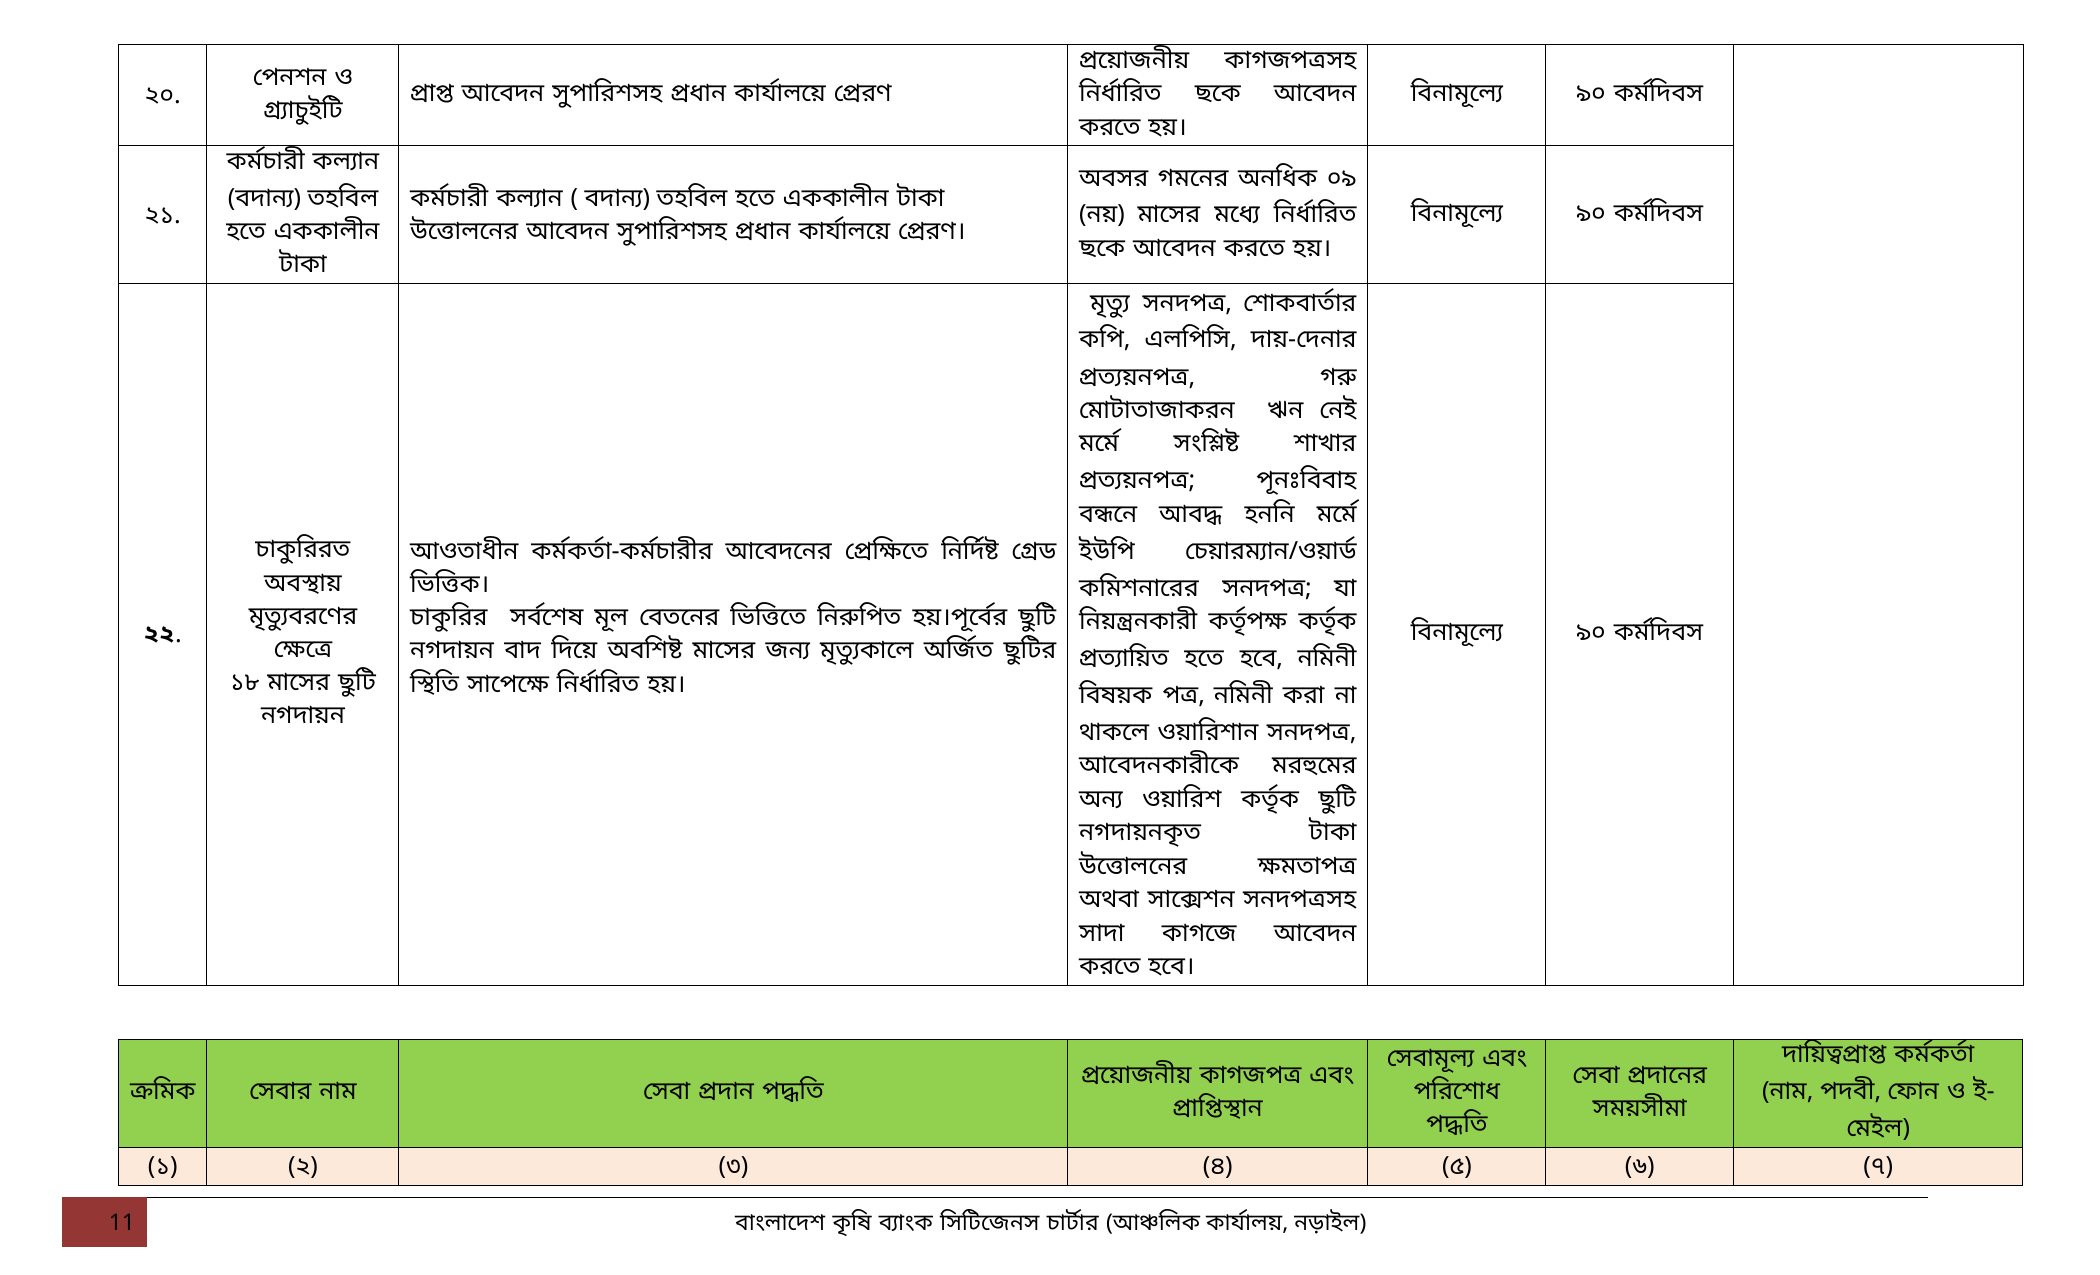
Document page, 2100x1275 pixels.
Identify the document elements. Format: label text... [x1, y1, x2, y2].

table_cell (২) [207, 1148, 398, 1185]
table_header প্রয়োজনীয় কাগজপত্র এবং প্রাপ্তিস্থান [1068, 1040, 1367, 1147]
table_cell (৭) [1734, 1148, 2022, 1185]
table_cell কর্মচারী কল্যান (বদান্য) তহবিল হতে এককালীন টাকা [207, 146, 398, 283]
table_cell চাকুরিরত অবস্থায় মৃত্যুবরণের ক্ষেত্রে ১৮ মাসের ছুটি নগদায়ন [207, 284, 398, 985]
table_header ক্রমিক [119, 1040, 206, 1147]
table_cell কর্মচারী কল্যান ( বদান্য) তহবিল হতে এককালীন টাকা উত্তোলনের আবেদন সুপারিশসহ প্রধান কার্যালয়ে প্রেরণ। [399, 146, 1067, 283]
table_cell (৩) [399, 1148, 1067, 1185]
table_cell আওতাধীন কর্মকর্তা-কর্মচারীর আবেদনের প্রেক্ষিতে নির্দিষ্ট গ্রেড ভিত্তিক। চাকুরির সর্বশেষ মূল বেতনের ভিত্তিতে নিরুপিত হয়।পূর্বের ছুটি নগদায়ন বাদ দিয়ে অবশিষ্ট মাসের জন্য মৃত্যুকালে অর্জিত ছুটির স্থিতি সাপেক্ষে নির্ধারিত হয়। [399, 284, 1067, 985]
table_cell অবসর গমনের অনধিক ০৯ (নয়) মাসের মধ্যে নির্ধারিত ছকে আবেদন করতে হয়। [1068, 146, 1367, 283]
table_cell প্রয়োজনীয় কাগজপত্রসহ নির্ধারিত ছকে আবেদন করতে হয়। [1068, 45, 1367, 145]
table_header সেবা প্রদান পদ্ধতি [399, 1040, 1067, 1147]
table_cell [399, 45, 1067, 145]
table_cell (৬) [1546, 1148, 1733, 1185]
table_cell মৃত্যু সনদপত্র, শোকবার্তার কপি, এলপিসি, দায়-দেনার প্রত্যয়নপত্র, গরু মোটাতাজাকরন ঋন নেই মর্মে সংশ্লিষ্ট শাখার প্রত্যয়নপত্র; পূনঃবিবাহ বন্ধনে আবদ্ধ হননি মর্মে ইউপি চেয়ারম্যান/ওয়ার্ড কমিশনারের সনদপত্র; যা নিয়ন্ত্রনকারী কর্তৃপক্ষ কর্তৃক প্রত্যায়িত হতে হবে, নমিনী বিষয়ক পত্র, নমিনী করা না থাকলে ওয়ারিশান সনদপত্র, আবেদনকারীকে মরহুমের অন্য ওয়ারিশ কর্তৃক ছুটি নগদায়নকৃত টাকা উত্তোলনের ক্ষমতাপত্র অথবা সাক্সেশন সনদপত্রসহ সাদা কাগজে আবেদন করতে হবে। [1068, 284, 1367, 985]
table_cell পেনশন ও গ্র্যাচুইটি [207, 45, 398, 145]
table_cell (১) [119, 1148, 206, 1185]
table_header সেবার নাম [207, 1040, 398, 1147]
table_header সেবামূল্য এবং পরিশোধ পদ্ধতি [1368, 1040, 1545, 1147]
table_header দায়িত্বপ্রাপ্ত কর্মকর্তা (নাম, পদবী, ফোন ও ই-মেইল) [1734, 1040, 2022, 1147]
table_cell ২০. [119, 45, 206, 145]
table_cell বিনামূল্যে [1368, 146, 1545, 283]
table_cell ৯০ কর্মদিবস [1546, 45, 1733, 145]
table_cell ২২. [119, 284, 206, 985]
table_cell বিনামূল্যে [1368, 284, 1545, 985]
table_cell (৪) [1068, 1148, 1367, 1185]
table_cell বিনামূল্যে [1368, 45, 1545, 145]
table_cell ২১. [119, 146, 206, 283]
table_cell ৯০ কর্মদিবস [1546, 146, 1733, 283]
table_cell ৯০ কর্মদিবস [1546, 284, 1733, 985]
table_header সেবা প্রদানের সময়সীমা [1546, 1040, 1733, 1147]
table_cell (৫) [1368, 1148, 1545, 1185]
